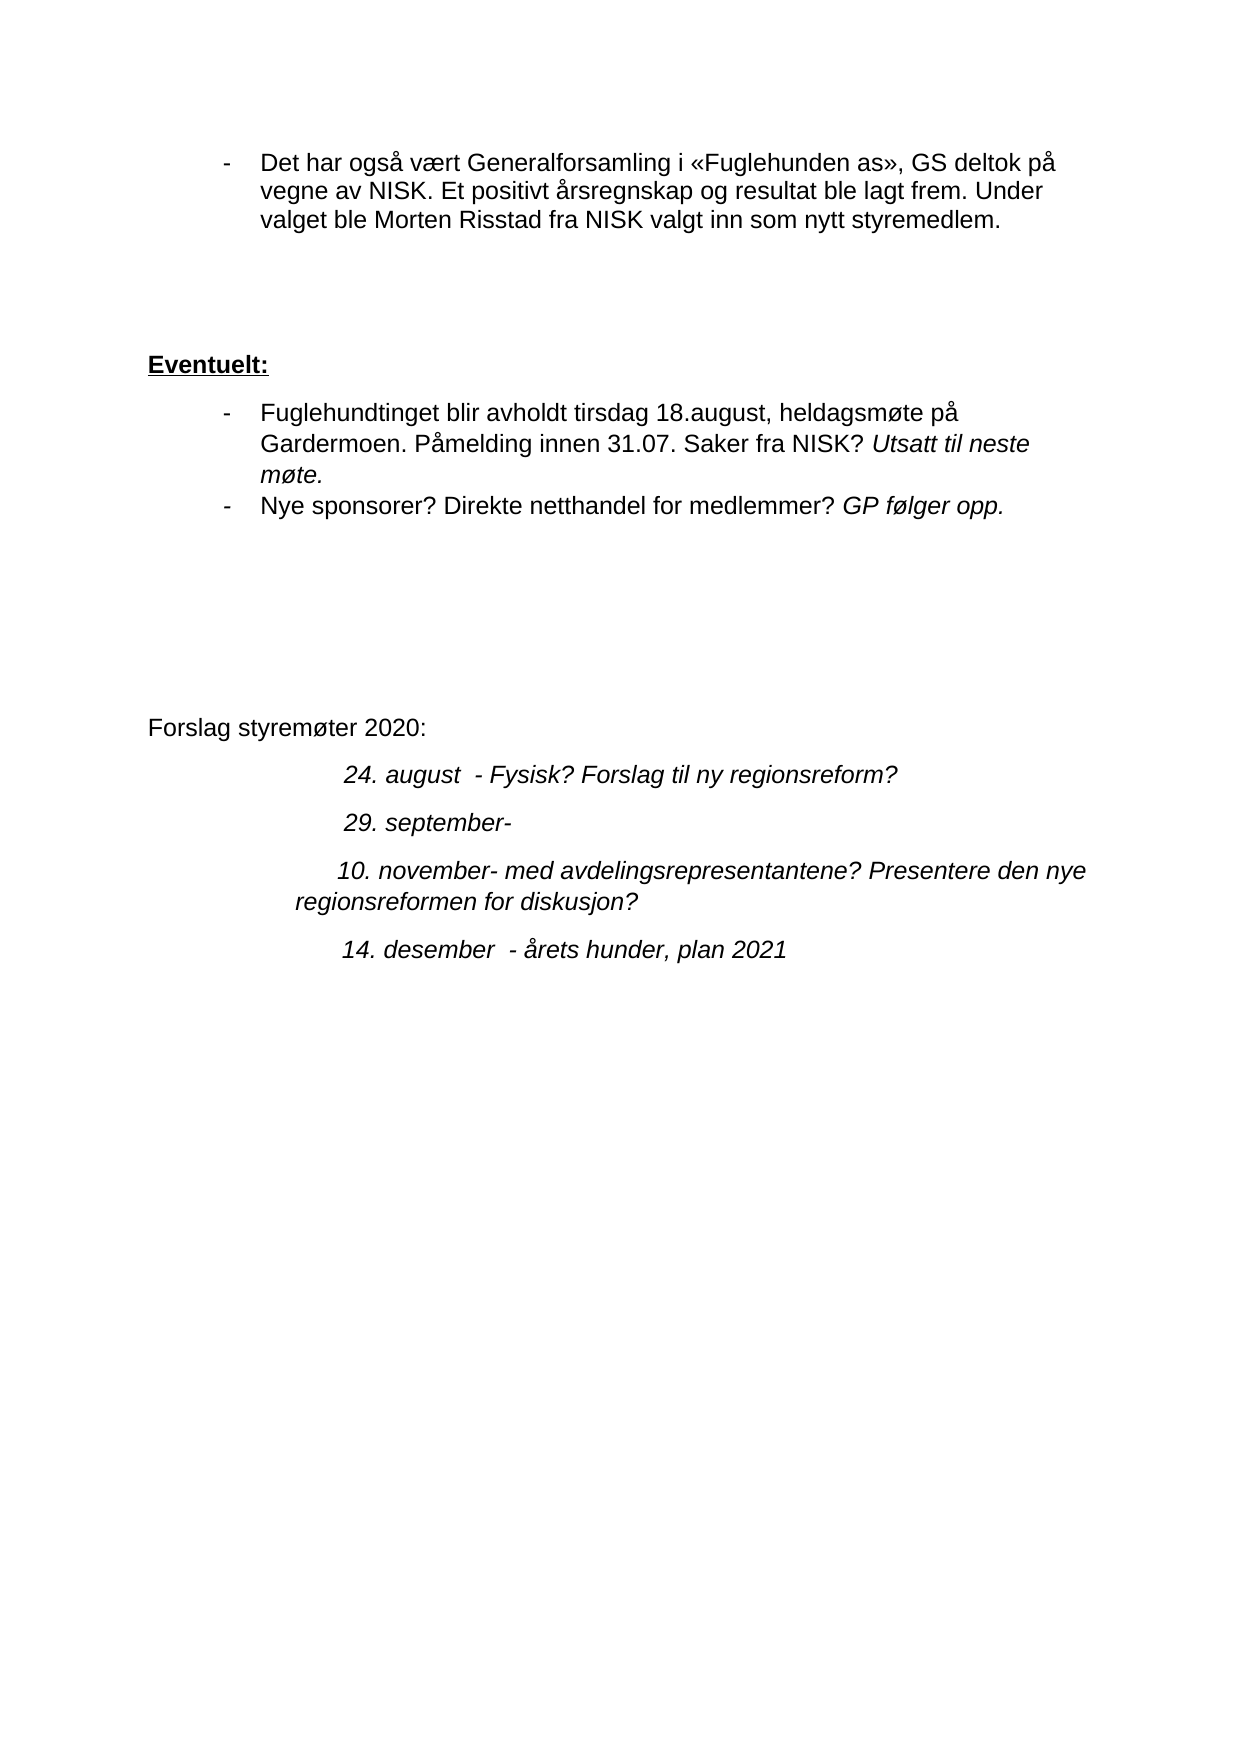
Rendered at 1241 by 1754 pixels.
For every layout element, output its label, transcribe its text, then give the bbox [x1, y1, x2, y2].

list Fuglehundtinget blir avholdt tirsdag 18.august, heldagsmøte på Gardermoen. Påmelding innen 31.07. Saker fra NISK? Utsatt til neste møte. [223, 398, 1093, 489]
text 14. desember - årets hunder, plan 2021 [148, 935, 1093, 963]
text Eventuelt: [148, 350, 1093, 379]
list Det har også vært Generalforsamling i «Fuglehunden as», GS deltok på vegne av NISK. Et positivt årsregnskap og resultat ble lagt frem. Under valget ble Morten Risstad fra NISK valgt inn som nytt styremedlem. [223, 148, 1093, 234]
text 29. september- [148, 808, 1093, 837]
text 24. august - Fysisk? Forslag til ny regionsreform? [295, 761, 1093, 789]
text 10. november- med avdelingsrepresentantene? Presentere den nye regionsreformen for diskusjon? [295, 856, 1093, 916]
list Nye sponsorer? Direkte netthandel for medlemmer? GP følger opp. [223, 491, 1093, 520]
text Forslag styremøter 2020: [148, 713, 1093, 742]
